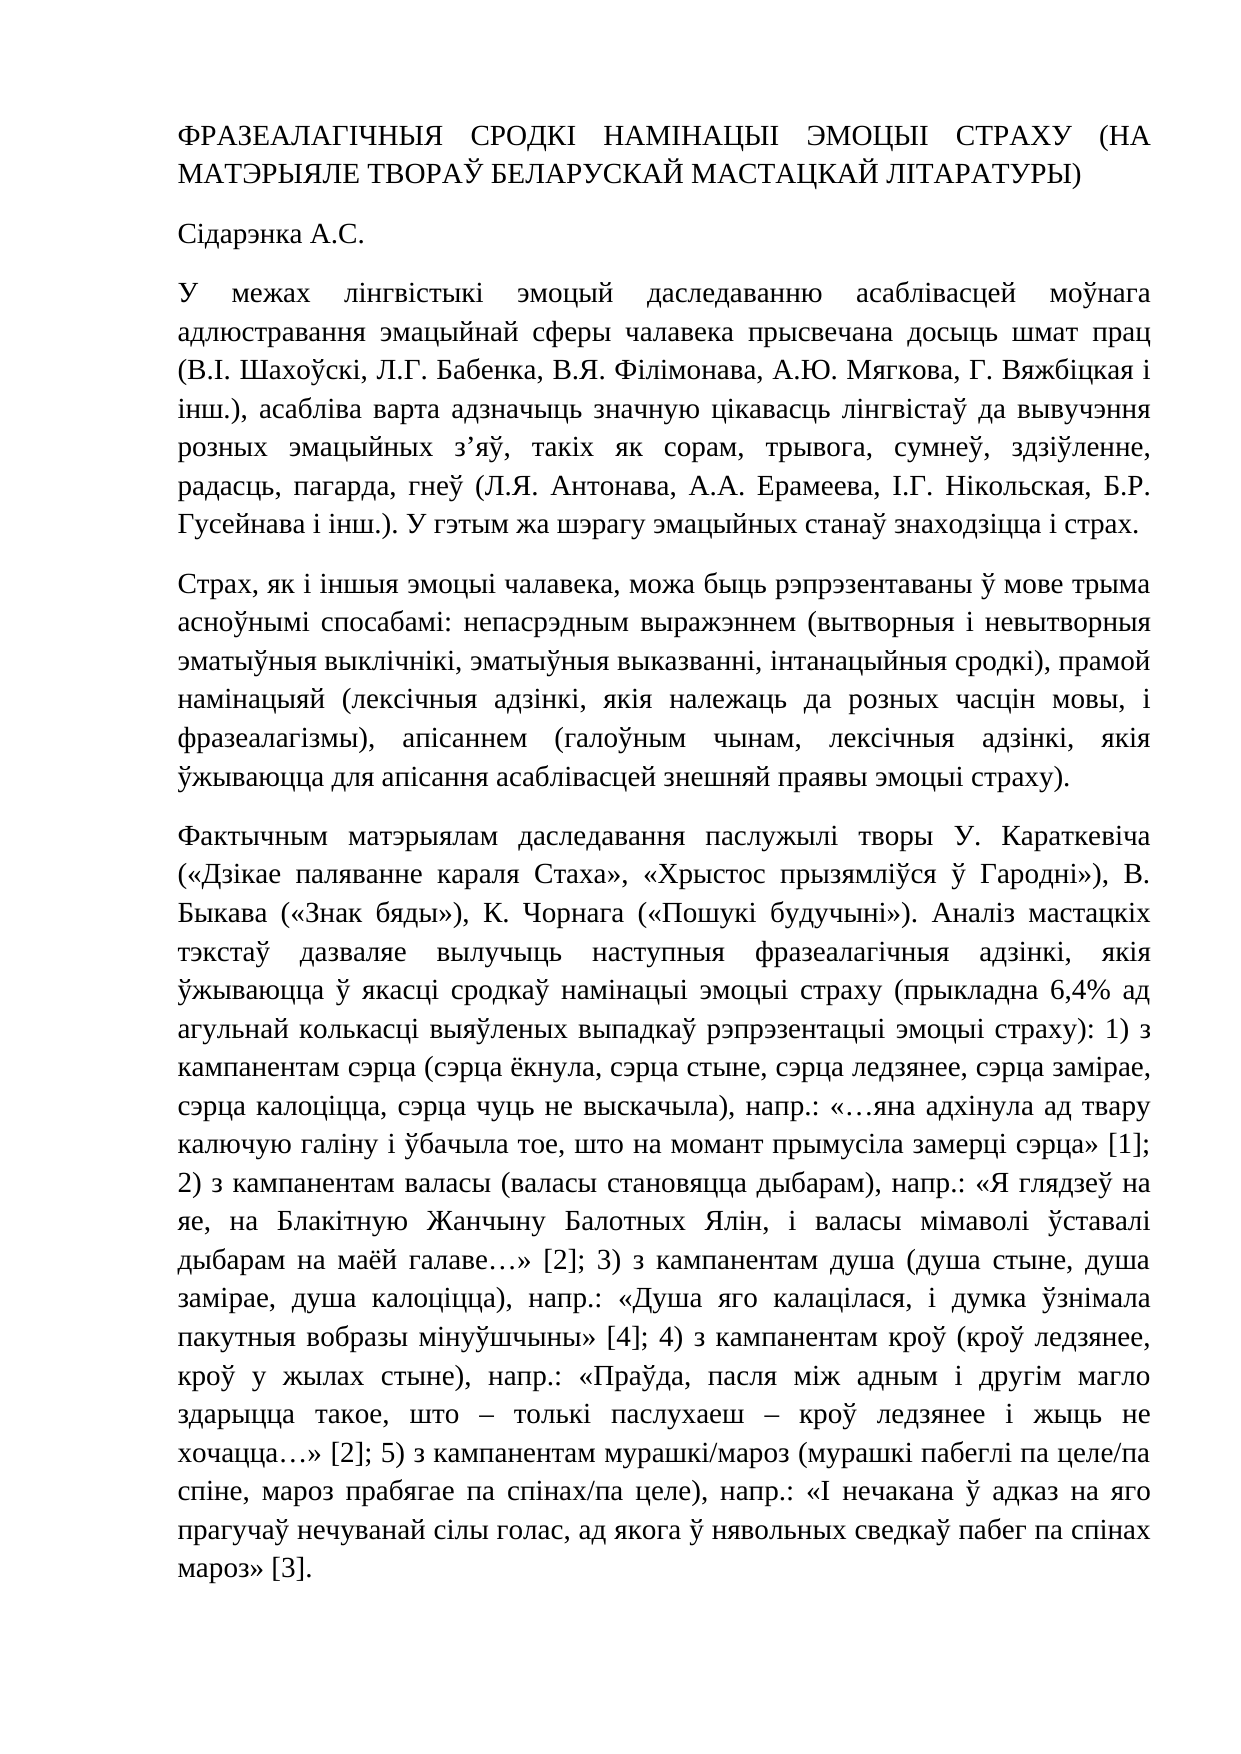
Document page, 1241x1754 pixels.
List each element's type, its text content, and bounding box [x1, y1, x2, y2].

text Сідарэнка А.С. [177, 216, 1152, 249]
text Фактычным матэрыялам даследавання паслужылі творы У. Караткевіча («Дзiкае паляванне караля Стаха», «Хрыстос прызямліўся ў Гародні»), В. Быкава («Знак бяды»), К. Чорнага («Пошукі будучыні»). Аналіз мастацкіх тэкстаў дазваляе вылучыць наступныя фразеалагічныя адзінкі, якія ўжываюцца ў якасці сродкаў намінацыі эмоцыі страху (прыкладна 6,4% ад агульнай колькасці выяўленых выпадкаў рэпрэзентацыі эмоцыі страху): 1) з кампанентам сэрца (сэрца ёкнула, сэрца стыне, сэрца ледзянее, сэрца замірае, сэрца калоціцца, сэрца чуць не выскачыла), напр.: «…яна адхінула ад твару калючую галіну і ўбачыла тое, што на момант прымусіла замерці сэрца» [1]; 2) з кампанентам валасы (валасы становяцца дыбарам), напр.: «Я глядзеў на яе, на Блакітную Жанчыну Балотных Ялін, і валасы мімаволі ўставалі дыбарам на маёй галаве…» [2]; 3) з кампанентам душа (душа стыне, душа замірае, душа калоціцца), напр.: «Душа яго калацілася, і думка ўзнімала пакутныя вобразы мінуўшчыны» [4]; 4) з кампанентам кроў (кроў ледзянее, кроў у жылах стыне), напр.: «Праўда, пасля між адным і другім магло здарыцца такое, што – толькі паслухаеш – кроў ледзянее і жыць не хочацца…» [2]; 5) з кампанентам мурашкі/мароз (мурашкі пабеглі па целе/па спіне, мароз прабягае па спінах/па целе), напр.: «І нечакана ў адказ на яго прагучаў нечуванай сілы голас, ад якога ў нявольных сведкаў пабег па спінах мароз» [3]. [177, 818, 1152, 1584]
text ФРАЗЕАЛАГІЧНЫЯ СРОДКІ НАМІНАЦЫІ ЭМОЦЫІ СТРАХУ (НА МАТЭРЫЯЛЕ ТВОРАЎ БЕЛАРУСКАЙ МАСТАЦКАЙ ЛІТАРАТУРЫ) [177, 118, 1152, 190]
text Страх, як і іншыя эмоцыі чалавека, можа быць рэпрэзентаваны ў мове трыма асноўнымі спосабамі: непасрэдным выражэннем (вытворныя і невытворныя эматыўныя выклічнікі, эматыўныя выказванні, інтанацыйныя сродкі), прамой намінацыяй (лексічныя адзінкі, якія належаць да розных часцін мовы, і фразеалагізмы), апісаннем (галоўным чынам, лексічныя адзінкі, якія ўжываюцца для апісання асаблівасцей знешняй праявы эмоцыі страху). [177, 566, 1152, 792]
text У межах лінгвістыкі эмоцый даследаванню асаблівасцей моўнага адлюстравання эмацыйнай сферы чалавека прысвечана досыць шмат прац (В.І. Шахоўскі, Л.Г. Бабенка, В.Я. Філімонава, А.Ю. Мягкова, Г. Вяжбіцкая і інш.), асабліва варта адзначыць значную цікавасць лінгвістаў да вывучэння розных эмацыйных з’яў, такіх як сорам, трывога, сумнеў, здзіўленне, радасць, пагарда, гнеў (Л.Я. Антонава, А.А. Ерамеева, І.Г. Нікольская, Б.Р. Гусейнава і інш.). У гэтым жа шэрагу эмацыйных станаў знаходзіцца і страх. [177, 275, 1152, 540]
